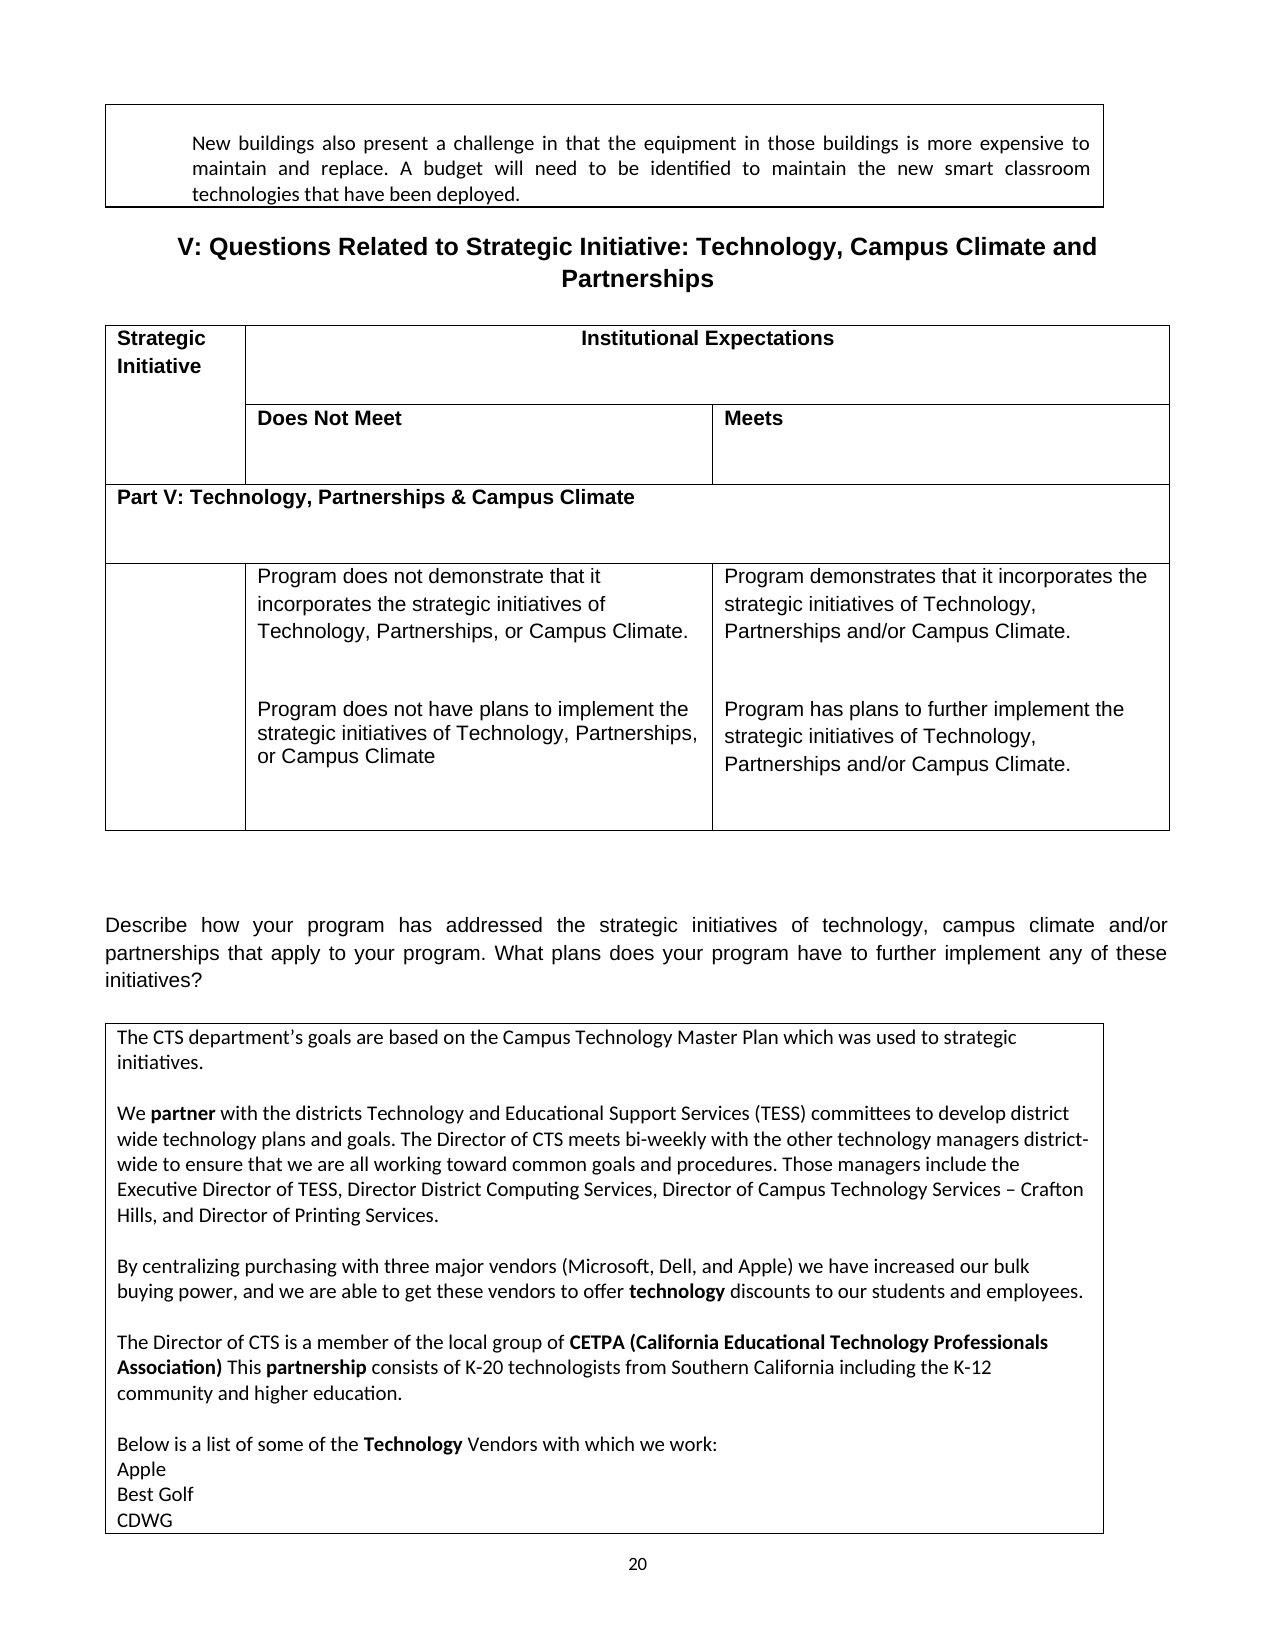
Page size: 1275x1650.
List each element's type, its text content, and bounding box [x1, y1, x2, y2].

table_cell Part V: Technology, Partnerships & Campus Climate [106, 485, 1169, 563]
table_cell Program does not demonstrate that it incorporates the strategic initiatives of Technology, Partnerships, or Campus Climate. Program does not have plans to implement the strategic initiatives of Technology, Partnerships, or Campus Climate [246, 564, 712, 829]
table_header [106, 1024, 1103, 1532]
table_cell Does Not Meet [246, 405, 712, 483]
table_header Institutional Expectations [246, 326, 1169, 404]
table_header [106, 105, 1103, 206]
text Describe how your program has addressed the strategic initiatives of technology, campus climate and/or partnerships that apply to your program. What plans does your program have to further implement any of these initiatives? [105, 913, 1170, 992]
text V: Questions Related to Strategic Initiative: Technology, Campus Climate and Partnerships [105, 231, 1170, 293]
table_header Strategic Initiative [106, 326, 245, 483]
table_cell [106, 564, 245, 829]
table_cell Meets [713, 405, 1169, 483]
table_cell Program demonstrates that it incorporates the strategic initiatives of Technology, Partnerships and/or Campus Climate. Program has plans to further implement the strategic initiatives of Technology, Partnerships and/or Campus Climate. [713, 564, 1169, 829]
